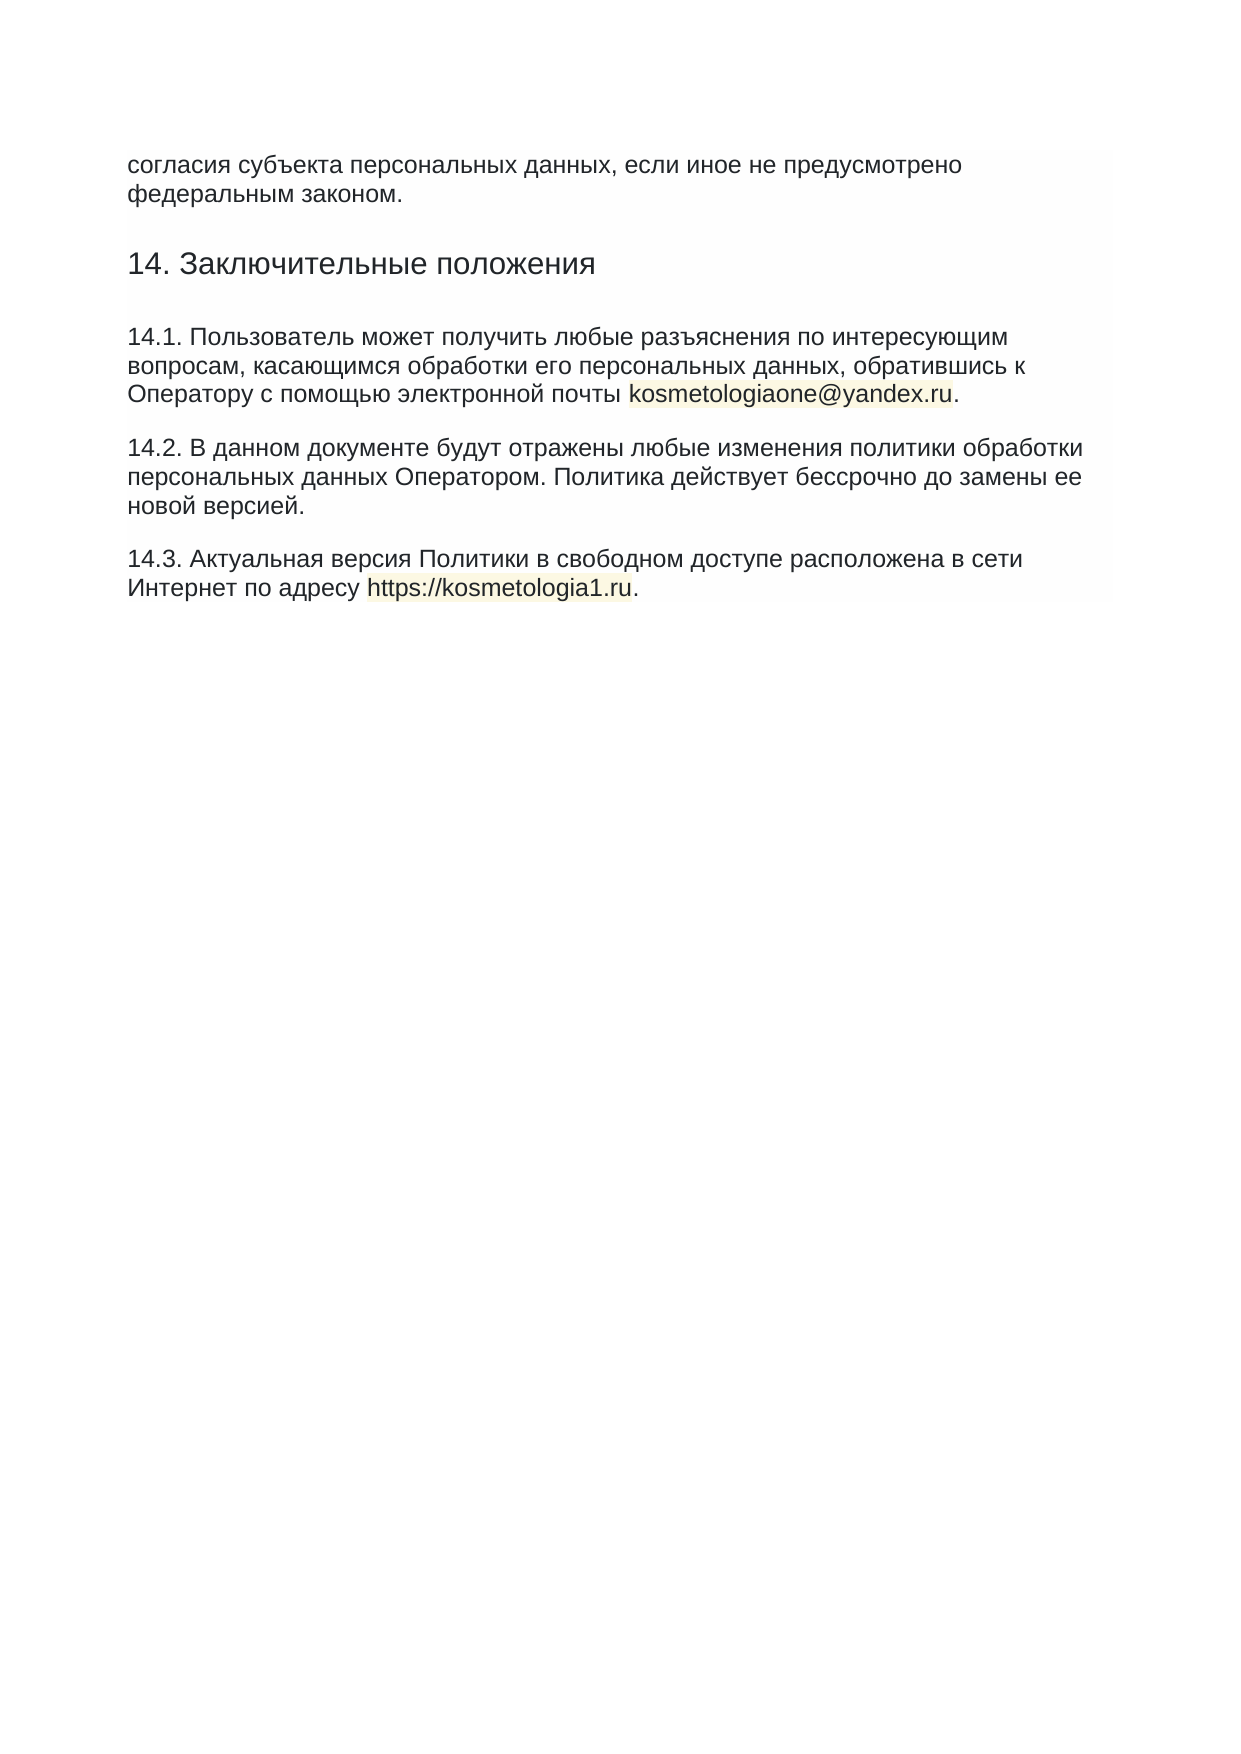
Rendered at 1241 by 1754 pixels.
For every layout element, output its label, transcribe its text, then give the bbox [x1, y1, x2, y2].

text 14.1. Пользователь может получить любые разъяснения по интересующим вопросам, касающимся обработки его персональных данных, обратившись к Оператору с помощью электронной почты kosmetologiaone@yandex.ru. [127, 322, 1113, 408]
subtitle 14. Заключительные положения [127, 245, 1113, 281]
text 14.3. Актуальная версия Политики в свободном доступе расположена в сети Интернет по адресу https://kosmetologia1.ru. [127, 544, 1113, 602]
text 14.2. В данном документе будут отражены любые изменения политики обработки персональных данных Оператором. Политика действует бессрочно до замены ее новой версией. [127, 433, 1113, 519]
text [127, 150, 1113, 207]
